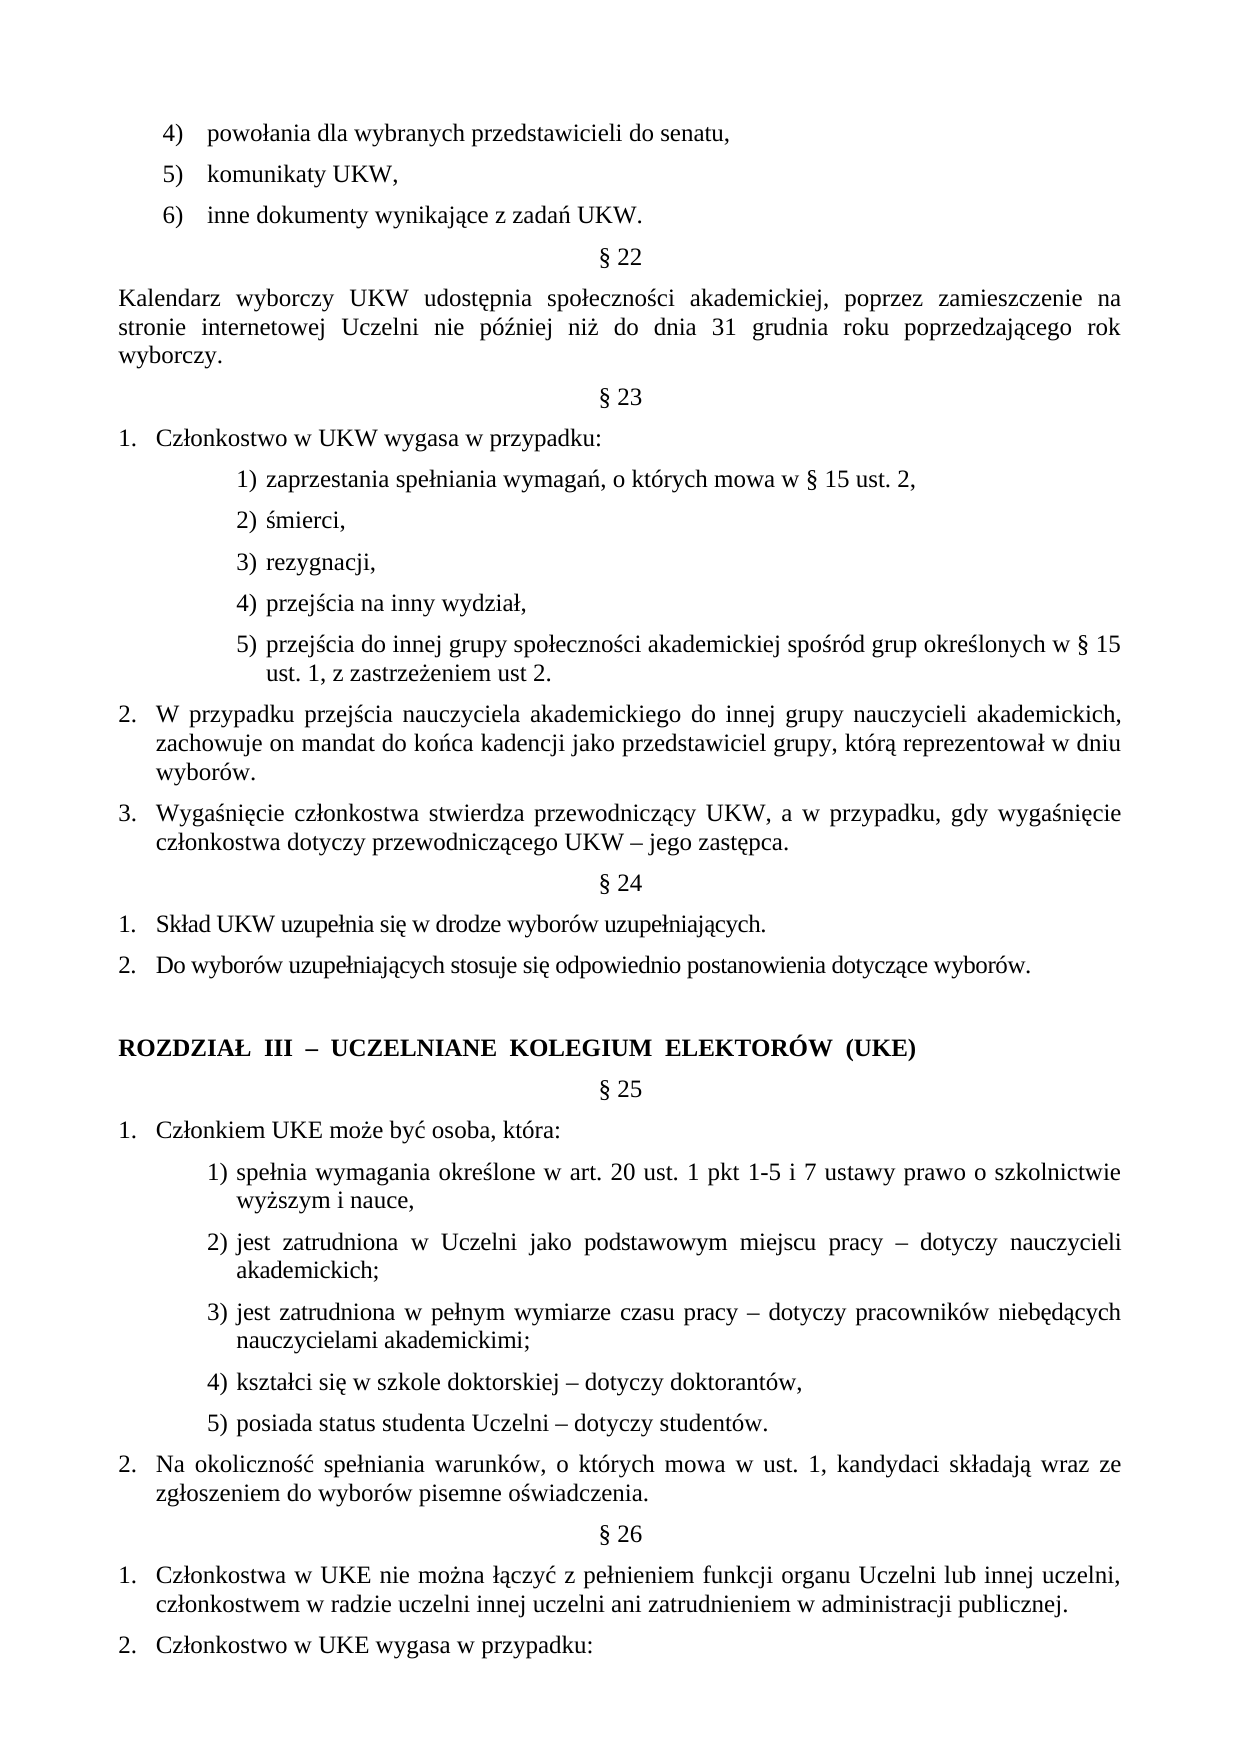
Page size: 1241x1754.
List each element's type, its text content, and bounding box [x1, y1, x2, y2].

list Członkostwo w UKE wygasa w przypadku: [118, 1631, 1122, 1659]
list posiada status studenta Uczelni – dotyczy studentów. [207, 1408, 1122, 1437]
list komunikaty UKW, [162, 159, 1122, 188]
text § 22 [118, 242, 1122, 271]
list jest zatrudniona w Uczelni jako podstawowym miejscu pracy – dotyczy nauczycieli akademickich; [207, 1227, 1122, 1284]
list Skład UKW uzupełnia się w drodze wyborów uzupełniających. [118, 909, 1122, 938]
text § 23 [118, 382, 1122, 411]
list śmierci, [236, 506, 1122, 534]
list przejścia do innej grupy społeczności akademickiej spośród grup określonych w § 15 ust. 1, z zastrzeżeniem ust 2. [236, 629, 1122, 687]
list zaprzestania spełniania wymagań, o których mowa w § 15 ust. 2, [236, 464, 1122, 493]
text ROZDZIAŁ III – UCZELNIANE KOLEGIUM ELEKTORÓW (UKE) [118, 1033, 1122, 1062]
text Kalendarz wyborczy UKW udostępnia społeczności akademickiej, poprzez zamieszczenie na stronie internetowej Uczelni nie później niż do dnia 31 grudnia roku poprzedzającego rok wyborczy. [118, 283, 1122, 369]
list kształci się w szkole doktorskiej – dotyczy doktorantów, [207, 1367, 1122, 1396]
list § 26 [118, 1519, 1122, 1548]
list Do wyborów uzupełniających stosuje się odpowiednio postanowienia dotyczące wyborów. [118, 951, 1122, 979]
list Na okoliczność spełniania warunków, o których mowa w ust. 1, kandydaci składają wraz ze zgłoszeniem do wyborów pisemne oświadczenia. [118, 1449, 1122, 1507]
list Członkiem UKE może być osoba, która: [118, 1116, 1122, 1144]
list powołania dla wybranych przedstawicieli do senatu, [162, 118, 1122, 147]
list inne dokumenty wynikające z zadań UKW. [162, 201, 1122, 229]
text § 24 [118, 868, 1122, 897]
list Wygaśnięcie członkostwa stwierdza przewodniczący UKW, a w przypadku, gdy wygaśnięcie członkostwa dotyczy przewodniczącego UKW – jego zastępca. [118, 798, 1122, 856]
list Członkostwo w UKW wygasa w przypadku: [118, 423, 1122, 452]
list W przypadku przejścia nauczyciela akademickiego do innej grupy nauczycieli akademickich, zachowuje on mandat do końca kadencji jako przedstawiciel grupy, którą reprezentował w dniu wyborów. [118, 699, 1122, 786]
list spełnia wymagania określone w art. 20 ust. 1 pkt 1-5 i 7 ustawy prawo o szkolnictwie wyższym i nauce, [207, 1157, 1122, 1214]
list rezygnacji, [236, 547, 1122, 576]
list przejścia na inny wydział, [236, 588, 1122, 617]
list jest zatrudniona w pełnym wymiarze czasu pracy – dotyczy pracowników niebędących nauczycielami akademickimi; [207, 1297, 1122, 1354]
text § 25 [118, 1074, 1122, 1103]
list Członkostwa w UKE nie można łączyć z pełnieniem funkcji organu Uczelni lub innej uczelni, członkostwem w radzie uczelni innej uczelni ani zatrudnieniem w administracji publicznej. [118, 1561, 1122, 1618]
